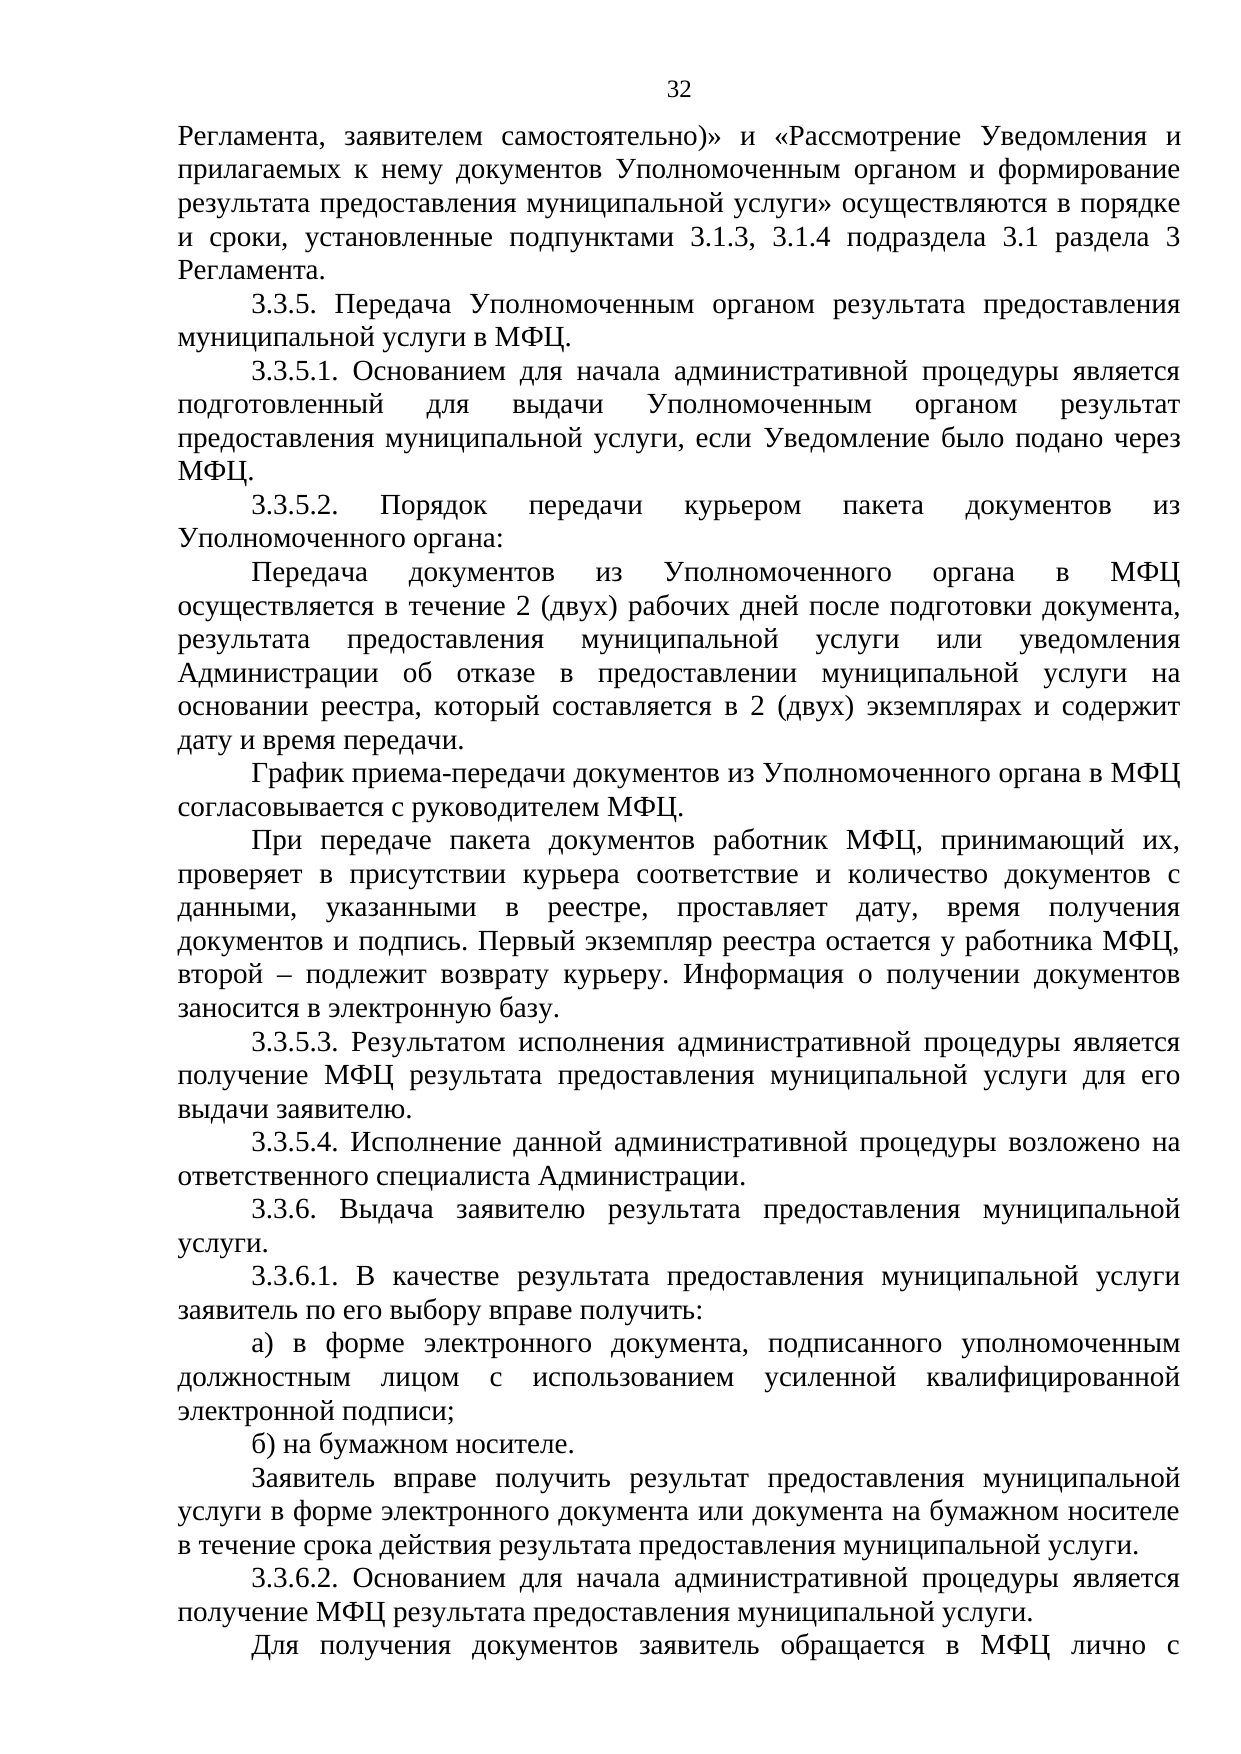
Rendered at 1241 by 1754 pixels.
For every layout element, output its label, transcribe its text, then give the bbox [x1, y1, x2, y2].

text 3.3.5. Передача Уполномоченным органом результата предоставления муниципальной услуги в МФЦ. [177, 286, 1181, 353]
text а) в форме электронного документа, подписанного уполномоченным должностным лицом с использованием усиленной квалифицированной электронной подписи; [177, 1326, 1181, 1426]
text При передаче пакета документов работник МФЦ, принимающий их, проверяет в присутствии курьера соответствие и количество документов с данными, указанными в реестре, проставляет дату, время получения документов и подпись. Первый экземпляр реестра остается у работника МФЦ, второй – подлежит возврату курьеру. Информация о получении документов заносится в электронную базу. [177, 822, 1181, 1024]
text Передача документов из Уполномоченного органа в МФЦ осуществляется в течение 2 (двух) рабочих дней после подготовки документа, результата предоставления муниципальной услуги или уведомления Администрации об отказе в предоставлении муниципальной услуги на основании реестра, который составляется в 2 (двух) экземплярах и содержит дату и время передачи. [177, 554, 1181, 755]
text б) на бумажном носителе. [177, 1426, 1181, 1460]
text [177, 1627, 1181, 1661]
text Заявитель вправе получить результат предоставления муниципальной услуги в форме электронного документа или документа на бумажном носителе в течение срока действия результата предоставления муниципальной услуги. [177, 1460, 1181, 1560]
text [177, 118, 1181, 286]
text 3.3.5.4. Исполнение данной административной процедуры возложено на ответственного специалиста Администрации. [177, 1124, 1181, 1191]
text 3.3.6. Выдача заявителю результата предоставления муниципальной услуги. [177, 1191, 1181, 1258]
text 3.3.5.1. Основанием для начала административной процедуры является подготовленный для выдачи Уполномоченным органом результат предоставления муниципальной услуги, если Уведомление было подано через МФЦ. [177, 353, 1181, 487]
text 3.3.5.2. Порядок передачи курьером пакета документов из Уполномоченного органа: [177, 487, 1181, 554]
text 3.3.5.3. Результатом исполнения административной процедуры является получение МФЦ результата предоставления муниципальной услуги для его выдачи заявителю. [177, 1024, 1181, 1124]
text 3.3.6.1. В качестве результата предоставления муниципальной услуги заявитель по его выбору вправе получить: [177, 1258, 1181, 1326]
text График приема-передачи документов из Уполномоченного органа в МФЦ согласовывается с руководителем МФЦ. [177, 755, 1181, 822]
text 3.3.6.2. Основанием для начала административной процедуры является получение МФЦ результата предоставления муниципальной услуги. [177, 1560, 1181, 1627]
